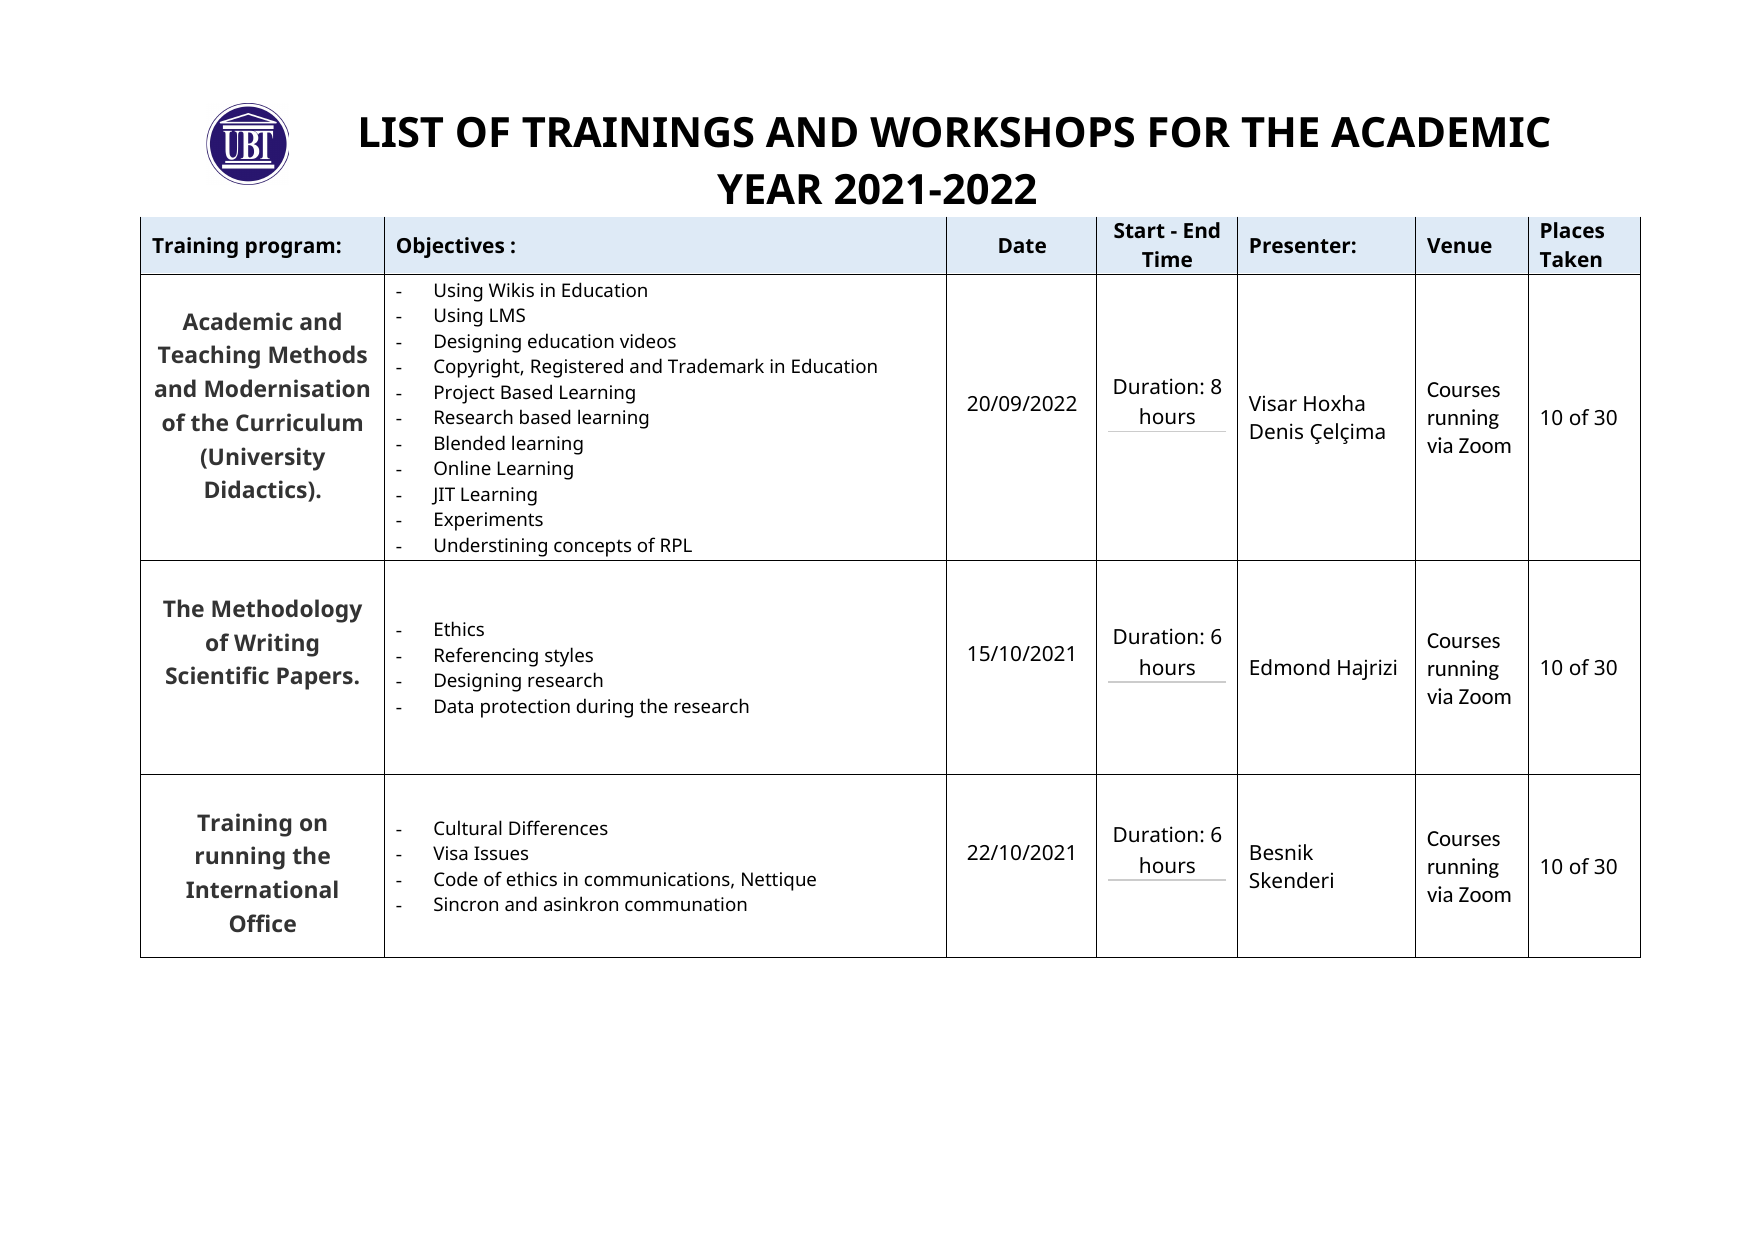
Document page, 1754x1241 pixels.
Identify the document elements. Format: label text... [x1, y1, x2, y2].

table_cell 22/10/2021 [947, 775, 1096, 957]
table_cell Academic and Teaching Methods and Modernisation of the Curriculum (University Didactics). [141, 275, 384, 560]
table_cell Ethics Referencing styles Designing research Data protection during the research [385, 561, 946, 774]
table_header Presenter: [1238, 217, 1415, 273]
table_header Date [947, 217, 1096, 273]
table_cell Besnik Skenderi [1238, 775, 1415, 957]
table_cell 15/10/2021 [947, 561, 1096, 774]
table_cell Training on running the International Office [141, 775, 384, 957]
table_cell 10 of 30 [1529, 775, 1640, 957]
table_header Venue [1416, 217, 1528, 273]
table_cell The Methodology of Writing Scientific Papers. [141, 561, 384, 774]
table_cell 10 of 30 [1529, 561, 1640, 774]
table_cell 10 of 30 [1529, 275, 1640, 560]
table_cell Courses running via Zoom [1416, 275, 1528, 560]
table_header Objectives : [385, 217, 946, 273]
table_cell Courses running via Zoom [1416, 775, 1528, 957]
table_header Places Taken [1529, 217, 1640, 273]
table_cell Cultural Differences Visa Issues Code of ethics in communications, Nettique Sincron and asinkron communation [385, 775, 946, 957]
picture [206, 103, 289, 185]
table_cell Visar Hoxha Denis Çelçima [1238, 275, 1415, 560]
table_cell Duration: 8 hours [1097, 275, 1237, 560]
table_header Training program: [141, 217, 384, 273]
table_cell Duration: 6 hours [1097, 775, 1237, 957]
table_cell Edmond Hajrizi [1238, 561, 1415, 774]
table_cell 20/09/2022 [947, 275, 1096, 560]
table_cell Courses running via Zoom [1416, 561, 1528, 774]
table_cell Using Wikis in Education Using LMS Designing education videos Copyright, Registered and Trademark in Education Project Based Learning Research based learning Blended learning Online Learning JIT Learning Experiments Understining concepts of RPL [385, 275, 946, 560]
table_header Start - End Time [1097, 217, 1237, 273]
table_cell Duration: 6 hours [1097, 561, 1237, 774]
